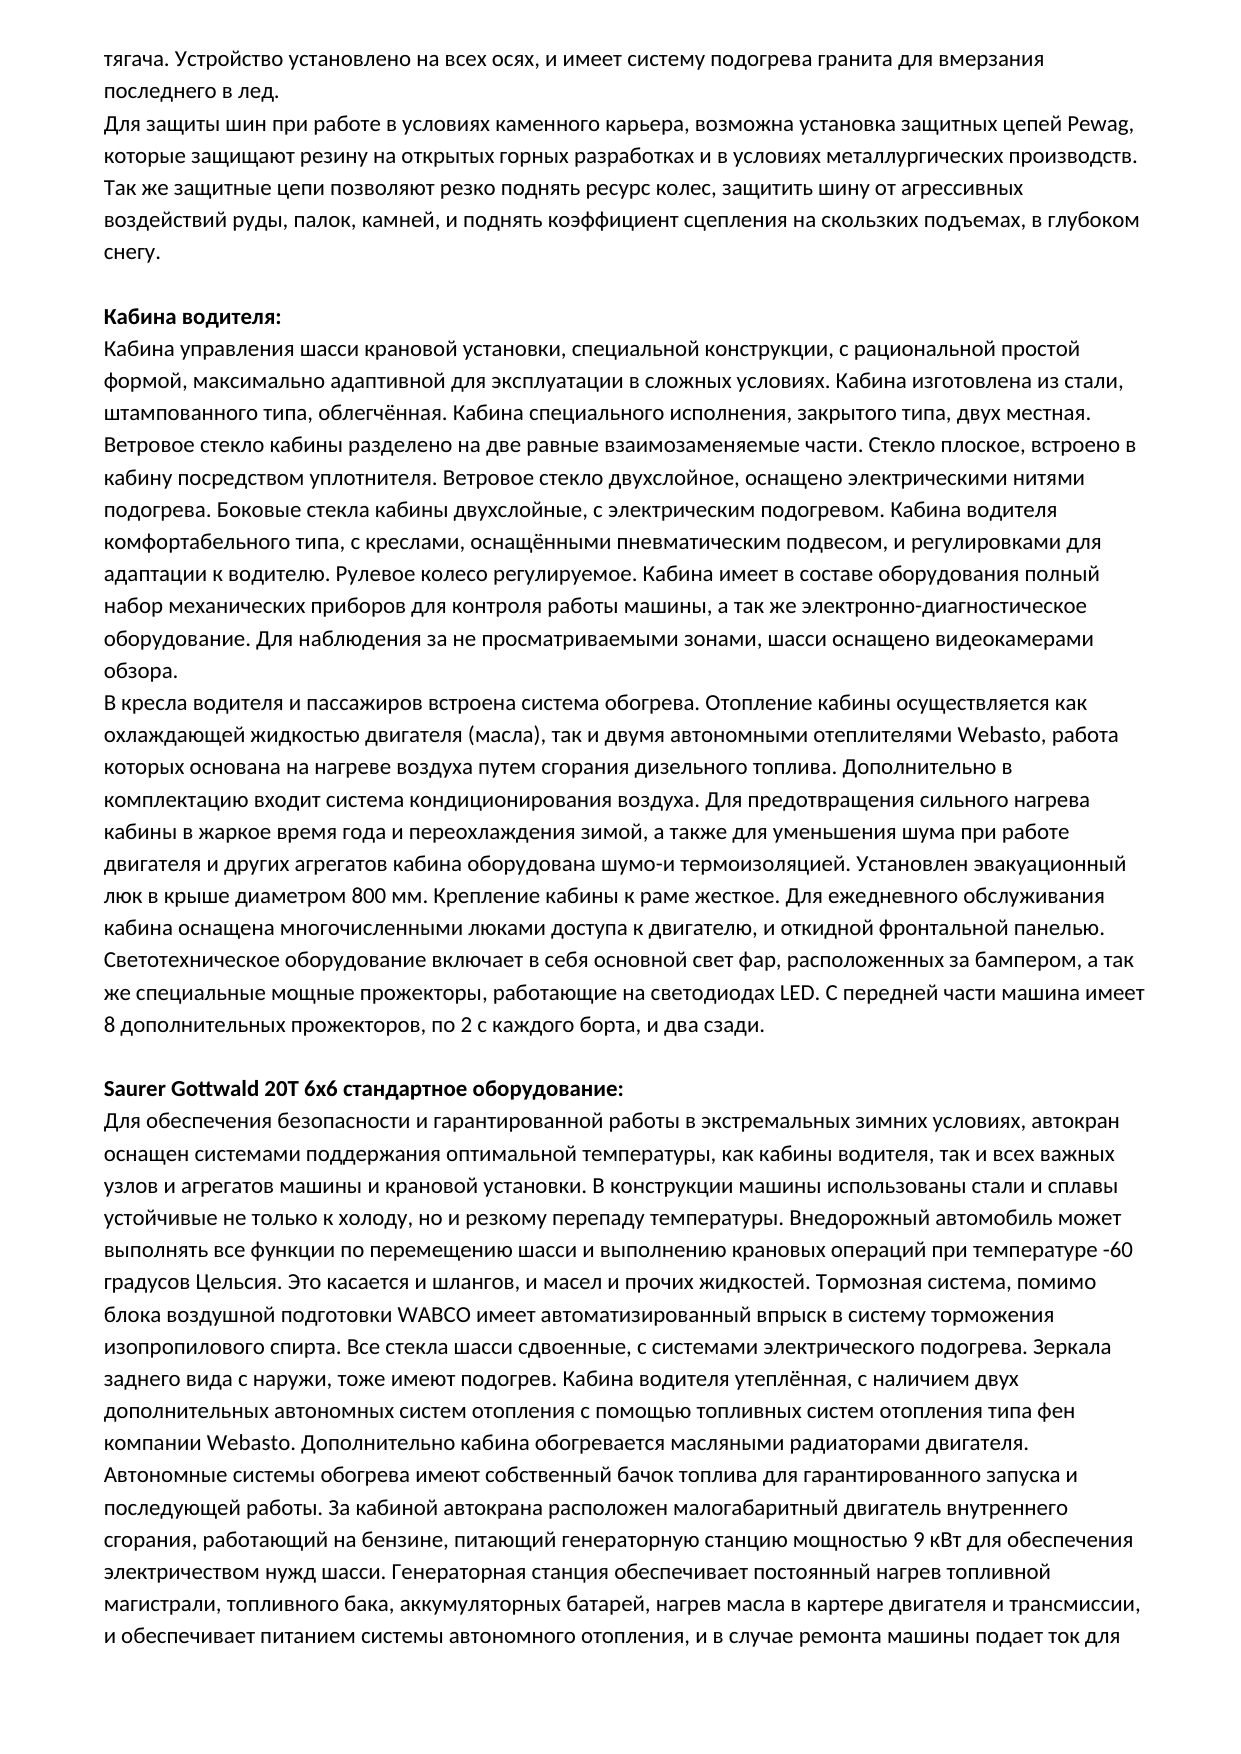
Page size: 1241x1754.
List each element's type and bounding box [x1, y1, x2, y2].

text [103, 44, 1152, 1649]
